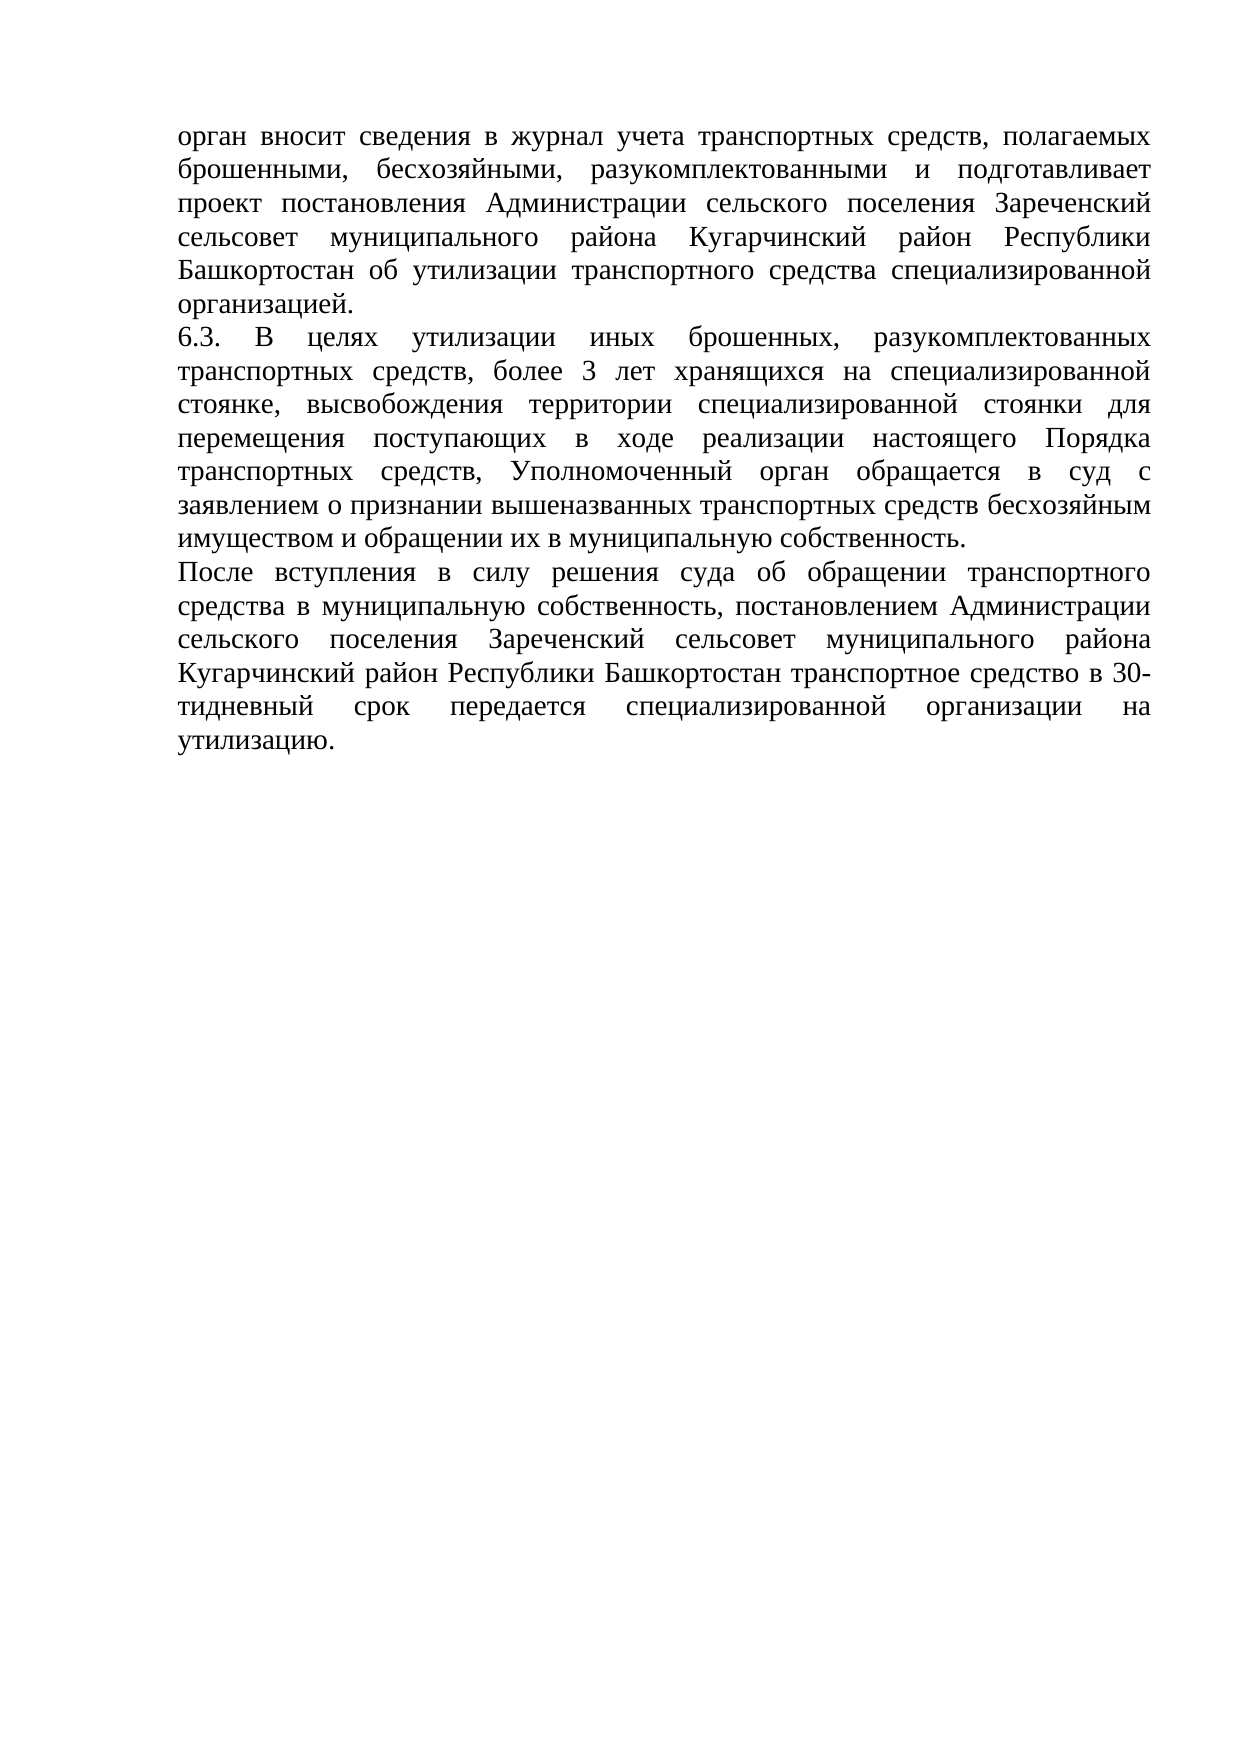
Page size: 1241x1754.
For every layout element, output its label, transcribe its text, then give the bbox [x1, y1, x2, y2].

text После вступления в силу решения суда об обращении транспортного средства в муниципальную собственность, постановлением Администрации сельского поселения Зареченский сельсовет муниципального района Кугарчинский район Республики Башкортостан транспортное средство в 30-тидневный срок передается специализированной организации на утилизацию. [177, 554, 1152, 755]
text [177, 118, 1152, 319]
text 6.3. В целях утилизации иных брошенных, разукомплектованных транспортных средств, более 3 лет хранящихся на специализированной стоянке, высвобождения территории специализированной стоянки для перемещения поступающих в ходе реализации настоящего Порядка транспортных средств, Уполномоченный орган обращается в суд с заявлением о признании вышеназванных транспортных средств бесхозяйным имуществом и обращении их в муниципальную собственность. [177, 319, 1152, 554]
